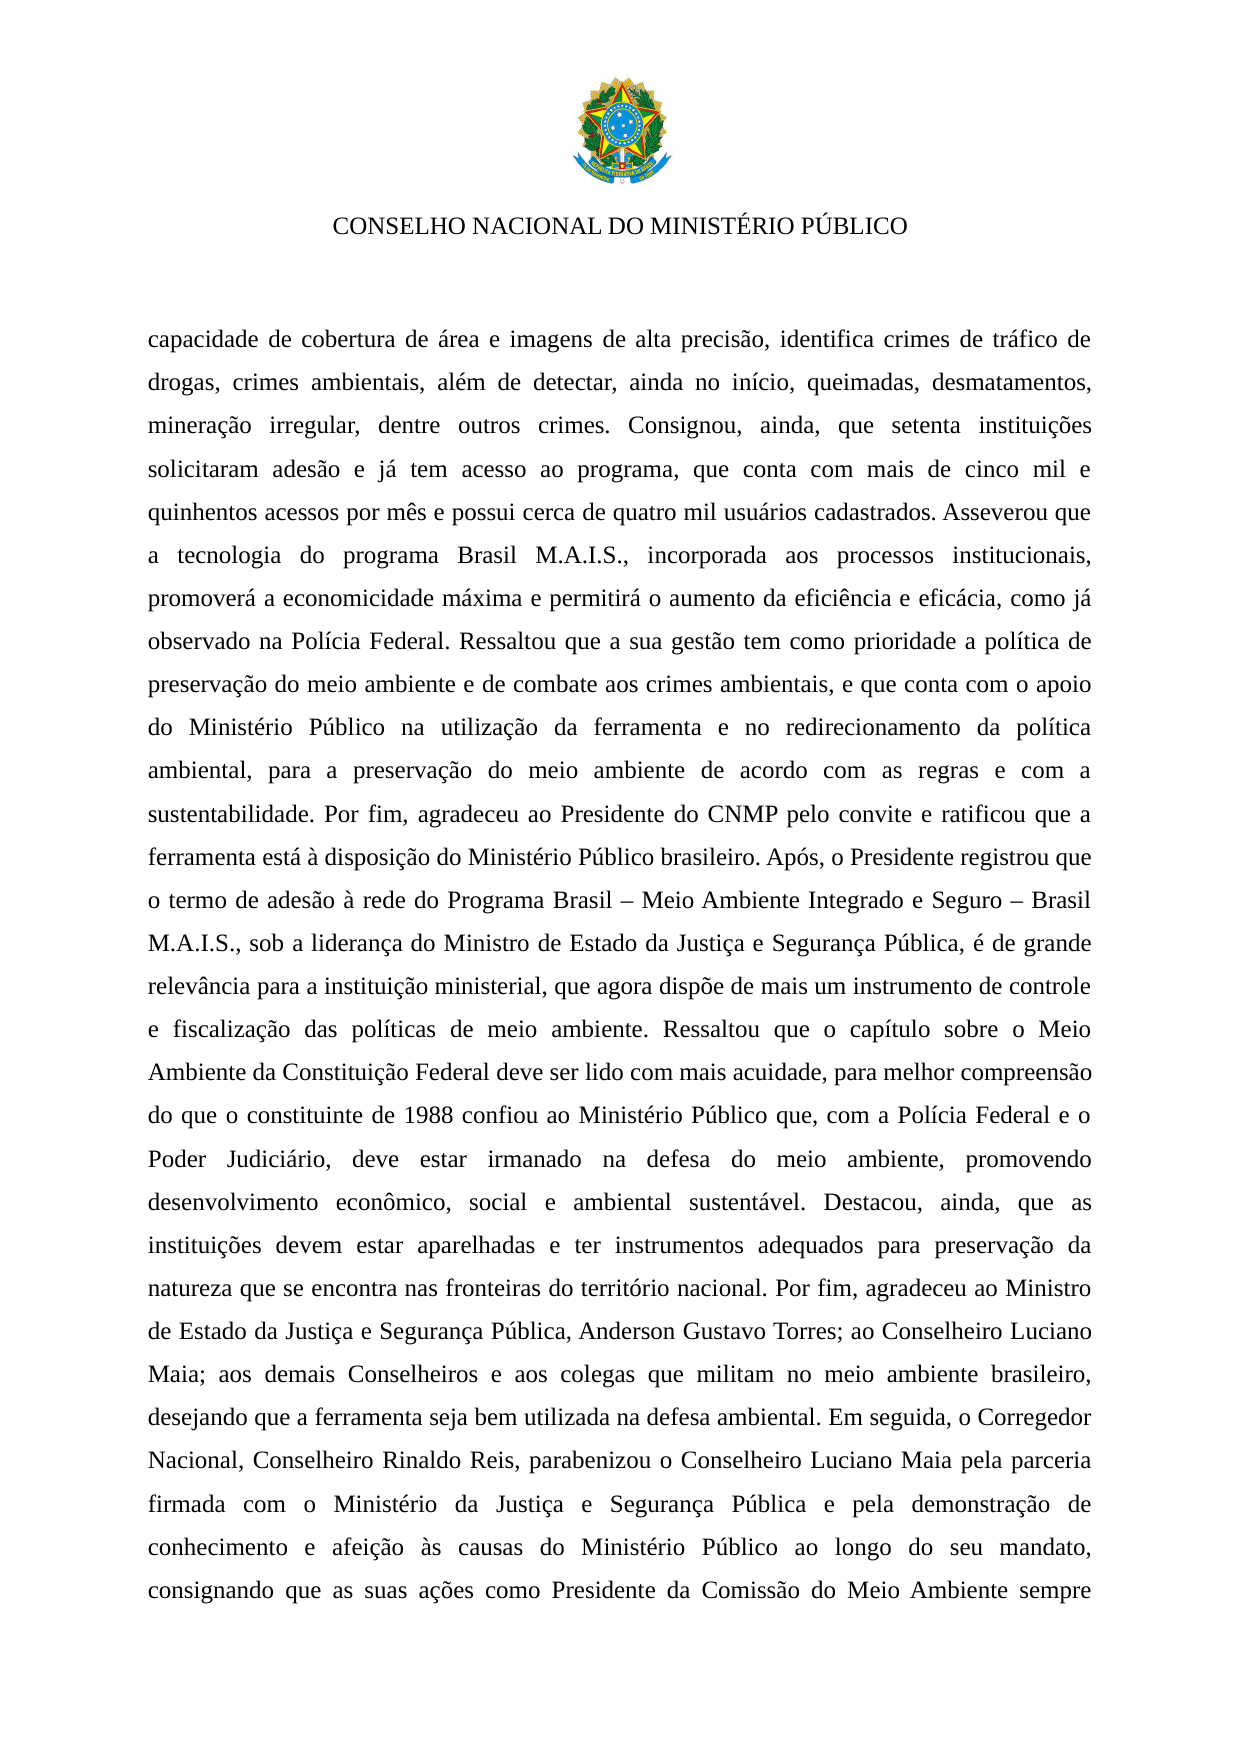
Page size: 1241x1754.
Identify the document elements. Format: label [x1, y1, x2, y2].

text [148, 324, 1093, 1604]
